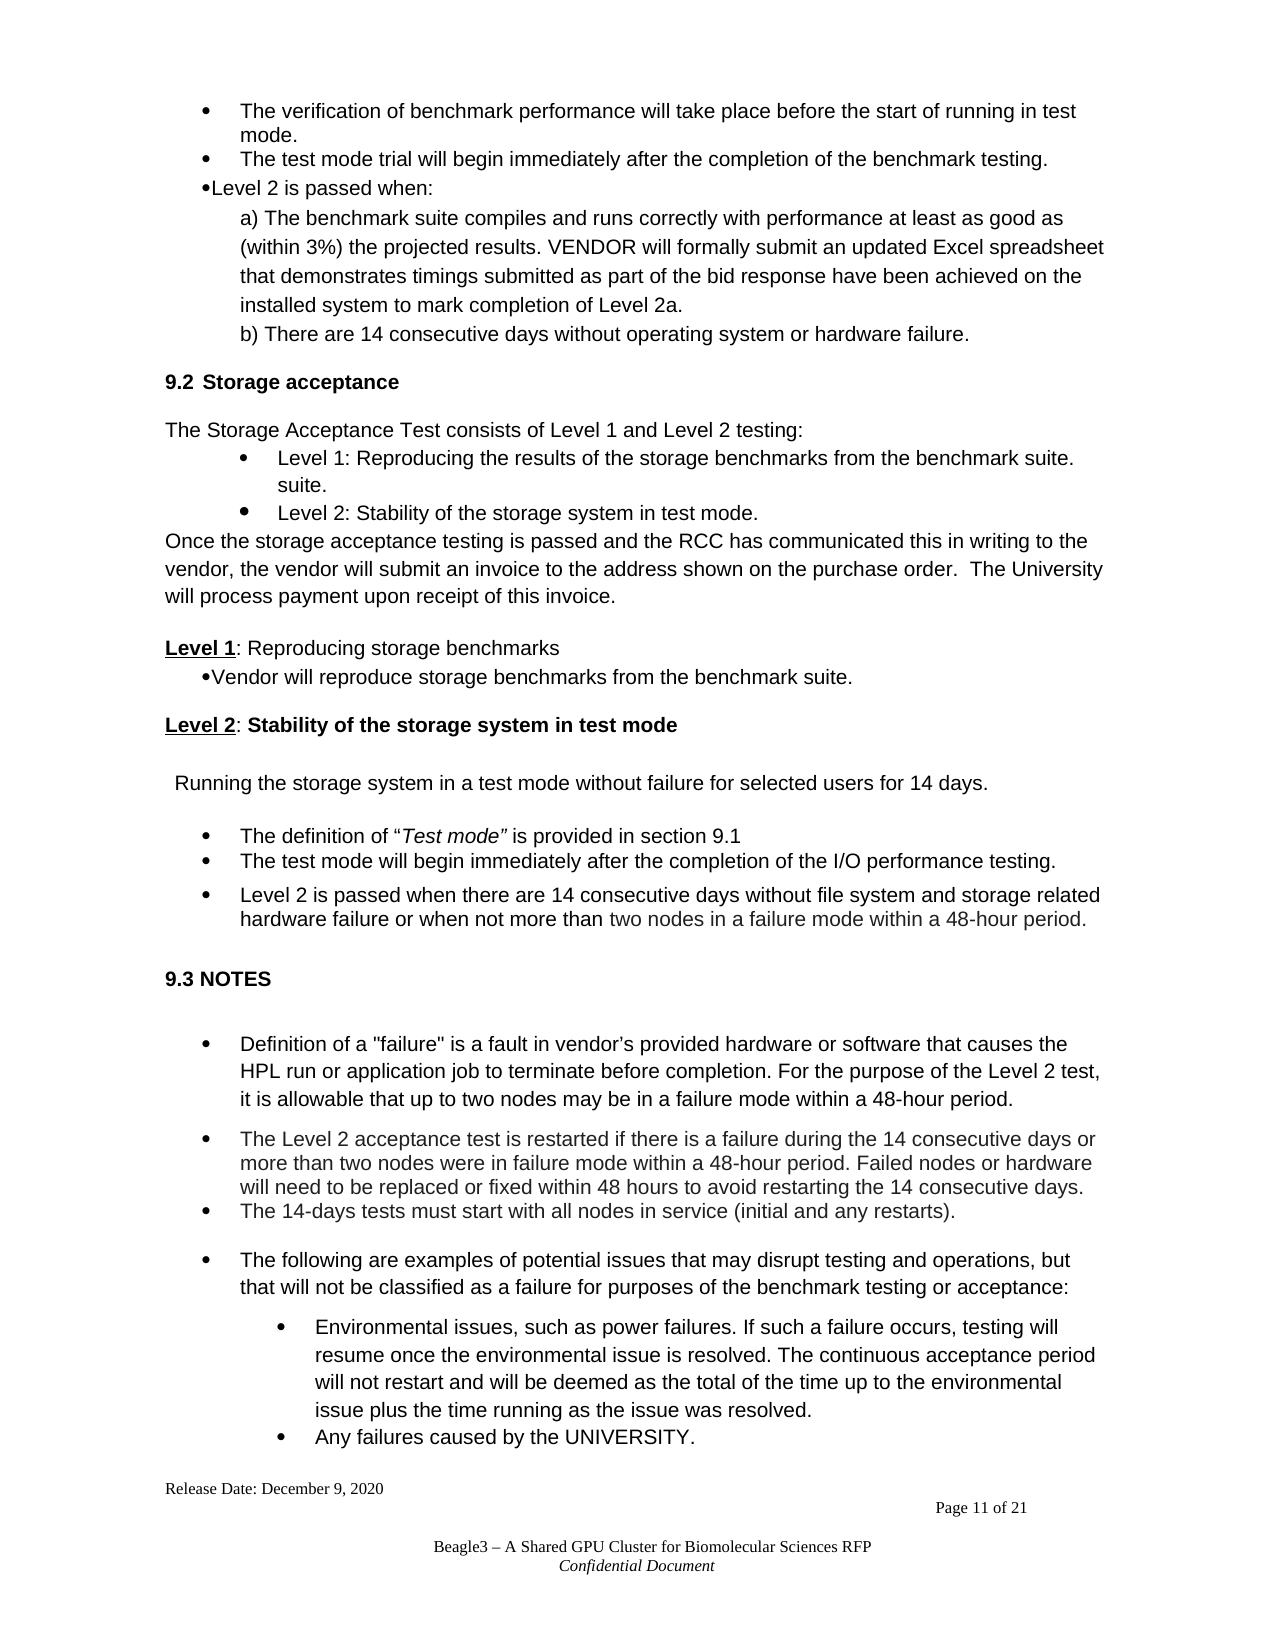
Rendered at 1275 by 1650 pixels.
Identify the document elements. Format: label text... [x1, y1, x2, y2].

text Once the storage acceptance testing is passed and the RCC has communicated this in writing to the vendor, the vendor will submit an invoice to the address shown on the purchase order. The University will process payment upon receipt of this invoice. [165, 529, 1110, 608]
list Level 2: Stability of the storage system in test mode. [240, 501, 1110, 526]
list The definition of “Test mode” is provided in section 9.1 [202, 824, 1110, 848]
list The Level 2 acceptance test is restarted if there is a failure during the 14 consecutive days or more than two nodes were in failure mode within a 48-hour period. Failed nodes or hardware will need to be replaced or fixed within 48 hours to avoid restarting the 14 consecutive days. [202, 1126, 1110, 1198]
text Running the storage system in a test mode without failure for selected users for 14 days. [174, 766, 1110, 795]
text a) The benchmark suite compiles and runs correctly with performance at least as good as (within 3%) the projected results. VENDOR will formally submit an updated Excel spreadsheet that demonstrates timings submitted as part of the bid response have been achieved on the installed system to mark completion of Level 2a. [240, 200, 1110, 317]
list Vendor will reproduce storage benchmarks from the benchmark suite. [202, 660, 1110, 689]
list The verification of benchmark performance will take place before the start of running in test mode. [202, 99, 1110, 147]
list Level 2 is passed when there are 14 consecutive days without file system and storage related hardware failure or when not more than two nodes in a failure mode within a 48-hour period. [202, 883, 1110, 931]
list The test mode will begin immediately after the completion of the I/O performance testing. [202, 848, 1110, 872]
text 9.3 NOTES [165, 966, 1110, 990]
list Storage acceptance [165, 370, 1110, 394]
list Definition of a "failure" is a fault in vendor’s provided hardware or software that causes the HPL run or application job to terminate before completion. For the purpose of the Level 2 test, it is allowable that up to two nodes may be in a failure mode within a 48-hour period. [202, 1031, 1110, 1110]
text Level 2: Stability of the storage system in test mode [165, 713, 1110, 737]
text b) There are 14 consecutive days without operating system or hardware failure. [165, 317, 1110, 346]
text The Storage Acceptance Test consists of Level 1 and Level 2 testing: [165, 418, 1110, 442]
list The test mode trial will begin immediately after the completion of the benchmark testing. [202, 147, 1110, 171]
list Any failures caused by the UNIVERSITY. [277, 1425, 1110, 1449]
list The following are examples of potential issues that may disrupt testing and operations, but that will not be classified as a failure for purposes of the benchmark testing or acceptance: [202, 1247, 1110, 1299]
text Level 1: Reproducing storage benchmarks [165, 636, 1110, 660]
list The 14-days tests must start with all nodes in service (initial and any restarts). [202, 1198, 1110, 1222]
list Environmental issues, such as power failures. If such a failure occurs, testing will resume once the environmental issue is resolved. The continuous acceptance period will not restart and will be deemed as the total of the time up to the environmental issue plus the time running as the issue was resolved. [277, 1315, 1110, 1422]
list Level 1: Reproducing the results of the storage benchmarks from the benchmark suite. suite. [240, 446, 1110, 497]
list Level 2 is passed when: [202, 171, 1110, 200]
